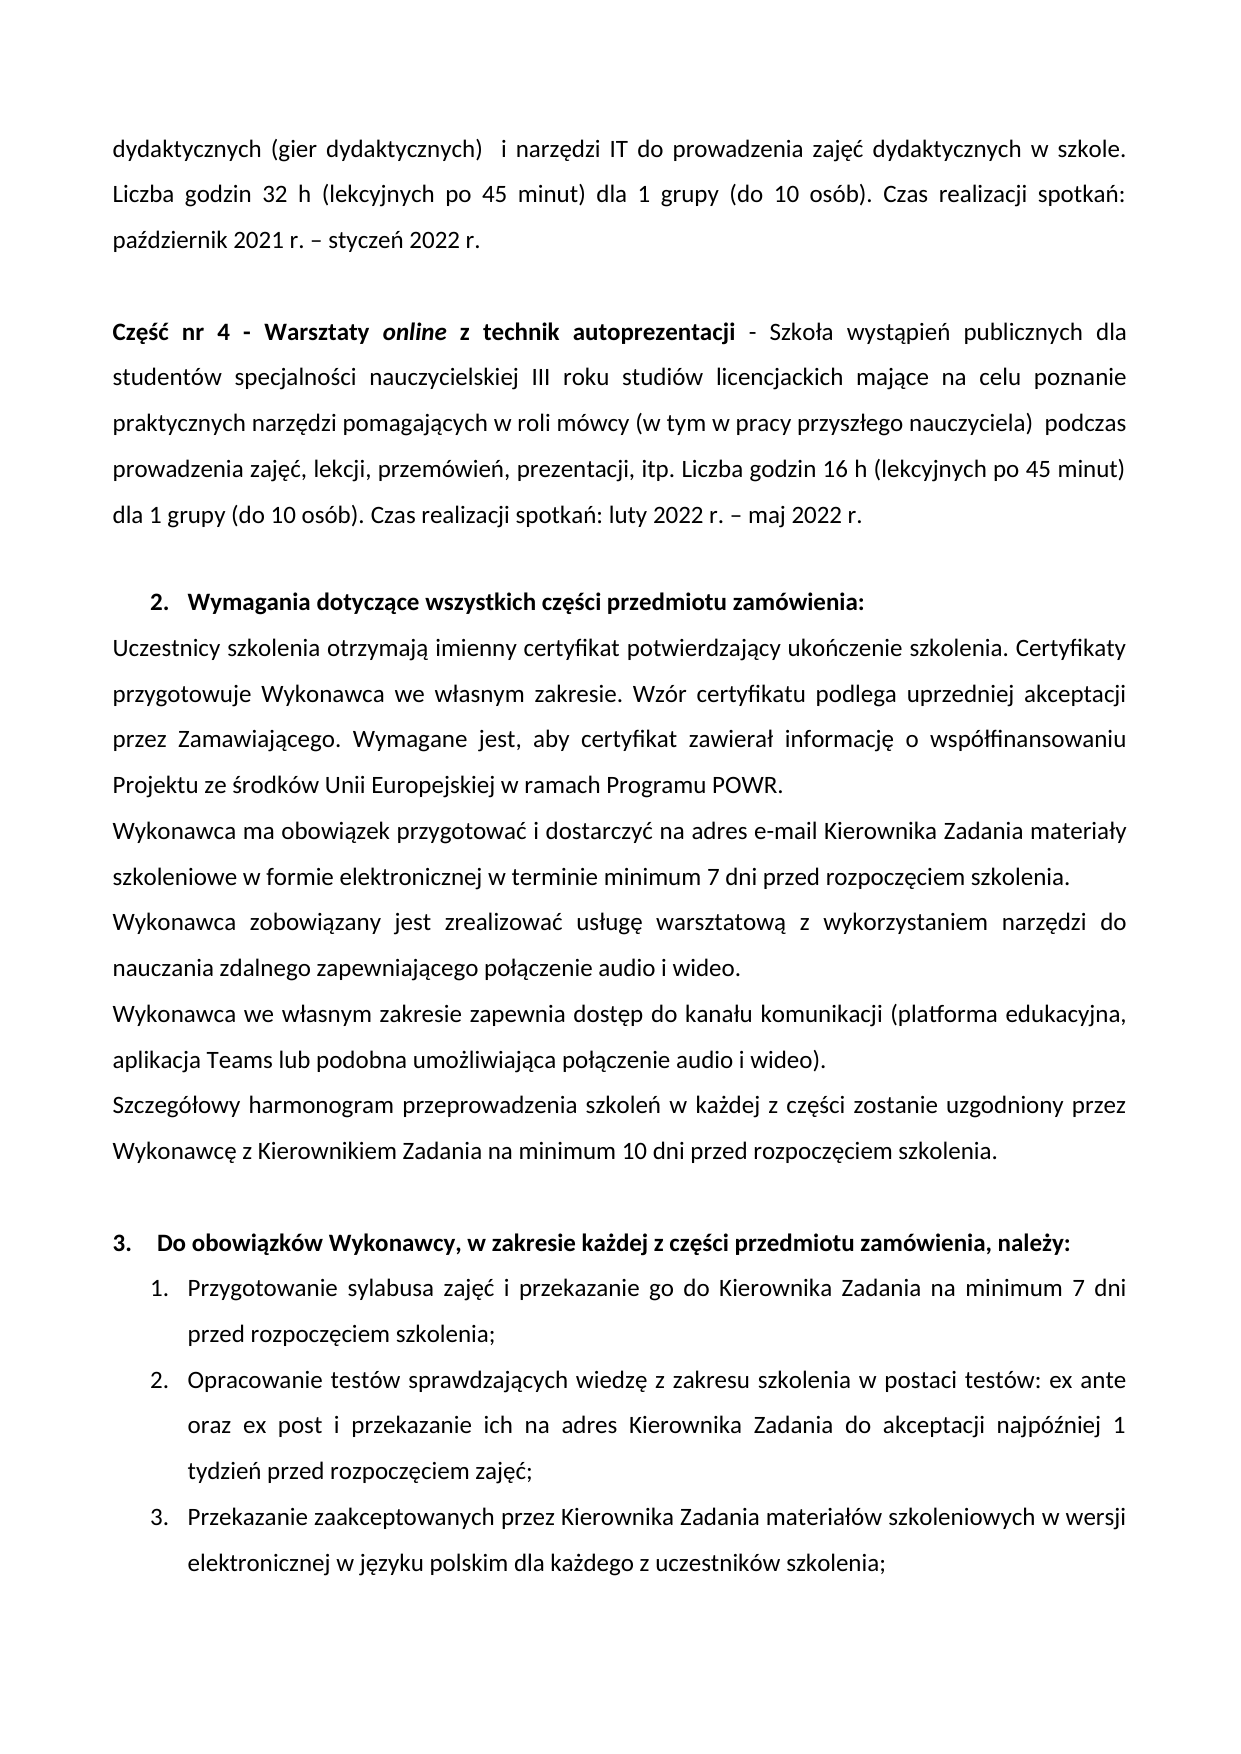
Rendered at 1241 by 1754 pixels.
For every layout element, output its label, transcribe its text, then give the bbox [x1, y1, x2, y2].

text Wykonawca ma obowiązek przygotować i dostarczyć na adres e-mail Kierownika Zadania materiały szkoleniowe w formie elektronicznej w terminie minimum 7 dni przed rozpoczęciem szkolenia. [112, 815, 1128, 891]
list Przekazanie zaakceptowanych przez Kierownika Zadania materiałów szkoleniowych w wersji elektronicznej w języku polskim dla każdego z uczestników szkolenia; [150, 1501, 1128, 1577]
text Część nr 4 - Warsztaty online z technik autoprezentacji - Szkoła wystąpień publicznych dla studentów specjalności nauczycielskiej III roku studiów licencjackich mające na celu poznanie praktycznych narzędzi pomagających w roli mówcy (w tym w pracy przyszłego nauczyciela) podczas prowadzenia zajęć, lekcji, przemówień, prezentacji, itp. Liczba godzin 16 h (lekcyjnych po 45 minut) dla 1 grupy (do 10 osób). Czas realizacji spotkań: luty 2022 r. – maj 2022 r. [112, 316, 1128, 529]
list Wymagania dotyczące wszystkich części przedmiotu zamówienia: [150, 586, 1128, 617]
text Wykonawca zobowiązany jest zrealizować usługę warsztatową z wykorzystaniem narzędzi do nauczania zdalnego zapewniającego połączenie audio i wideo. [112, 907, 1128, 983]
list Do obowiązków Wykonawcy, w zakresie każdej z części przedmiotu zamówienia, należy: [112, 1227, 1128, 1257]
text Szczegółowy harmonogram przeprowadzenia szkoleń w każdej z części zostanie uzgodniony przez Wykonawcę z Kierownikiem Zadania na minimum 10 dni przed rozpoczęciem szkolenia. [112, 1089, 1128, 1166]
list Przygotowanie sylabusa zajęć i przekazanie go do Kierownika Zadania na minimum 7 dni przed rozpoczęciem szkolenia; [150, 1272, 1128, 1349]
list Opracowanie testów sprawdzających wiedzę z zakresu szkolenia w postaci testów: ex ante oraz ex post i przekazanie ich na adres Kierownika Zadania do akceptacji najpóźniej 1 tydzień przed rozpoczęciem zajęć; [150, 1364, 1128, 1486]
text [112, 133, 1128, 255]
text Wykonawca we własnym zakresie zapewnia dostęp do kanału komunikacji (platforma edukacyjna, aplikacja Teams lub podobna umożliwiająca połączenie audio i wideo). [112, 998, 1128, 1074]
text Uczestnicy szkolenia otrzymają imienny certyfikat potwierdzający ukończenie szkolenia. Certyfikaty przygotowuje Wykonawca we własnym zakresie. Wzór certyfikatu podlega uprzedniej akceptacji przez Zamawiającego. Wymagane jest, aby certyfikat zawierał informację o współfinansowaniu Projektu ze środków Unii Europejskiej w ramach Programu POWR. [112, 632, 1128, 800]
